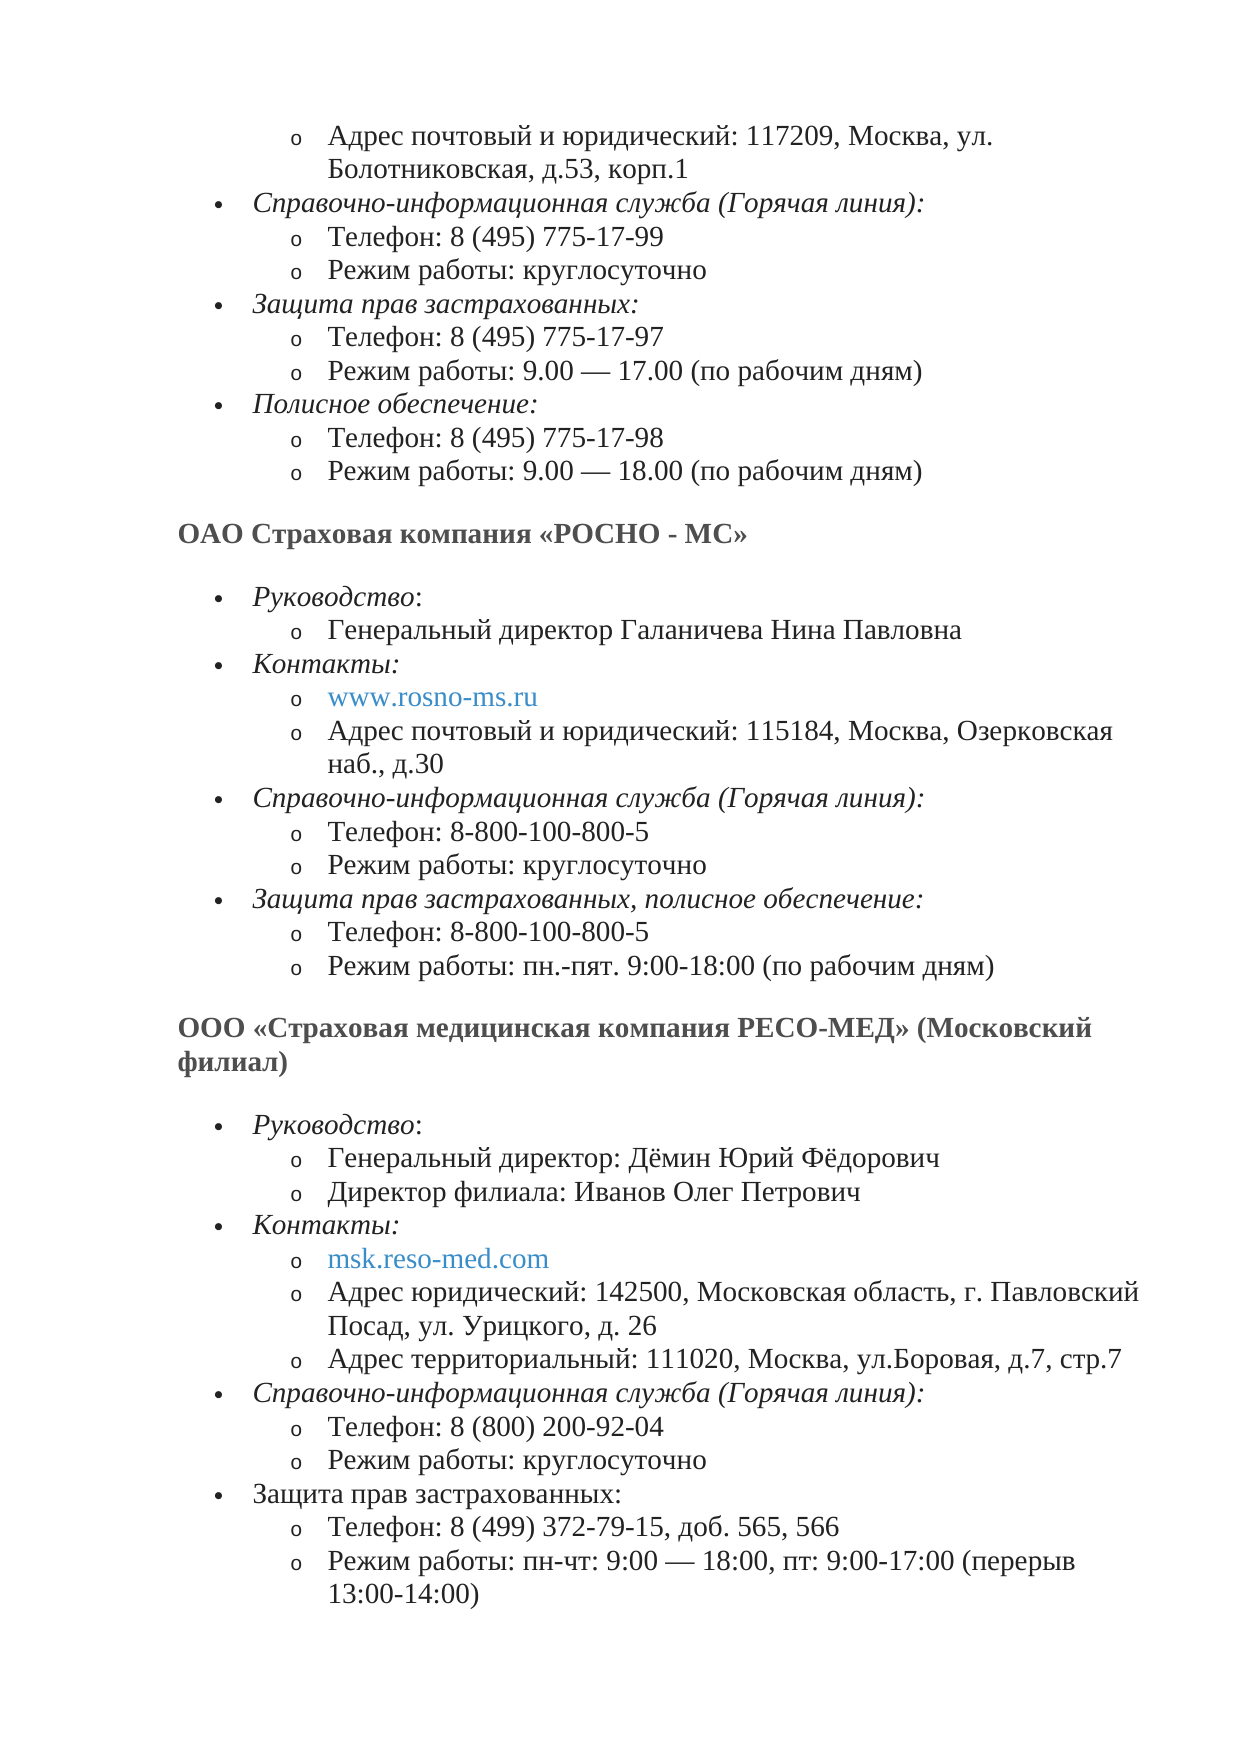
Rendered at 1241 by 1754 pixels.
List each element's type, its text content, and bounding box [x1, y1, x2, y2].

list Телефон: 8 (495) 775-17-98 [290, 420, 1152, 453]
list Адрес почтовый и юридический: 117209, Москва, ул. Болотниковская, д.53, корп.1 [290, 118, 1152, 185]
list Генеральный директор: Дёмин Юрий Фёдорович [290, 1140, 1152, 1174]
list Телефон: 8 (499) 372-79-15, доб. 565, 566 [290, 1509, 1152, 1543]
list Телефон: 8 (495) 775-17-99 [290, 219, 1152, 252]
list Телефон: 8 (800) 200-92-04 [290, 1409, 1152, 1442]
list Защита прав застрахованных, полисное обеспечение: [215, 881, 1152, 914]
list Режим работы: круглосуточно [290, 252, 1152, 286]
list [290, 1543, 1152, 1610]
list Телефон: 8 (495) 775-17-97 [290, 319, 1152, 353]
list Защита прав застрахованных: [215, 1476, 1152, 1509]
list Телефон: 8-800-100-800-5 [290, 814, 1152, 847]
list Телефон: 8-800-100-800-5 [290, 914, 1152, 948]
list Режим работы: круглосуточно [290, 847, 1152, 881]
list www.rosno-ms.ru [290, 679, 1152, 713]
list Генеральный директор Галаничева Нина Павловна [290, 612, 1152, 646]
list Руководство: [215, 579, 1152, 612]
list Справочно-информационная служба (Горячая линия): [215, 1375, 1152, 1409]
list Контакты: [215, 1207, 1152, 1241]
list Защита прав застрахованных: [215, 286, 1152, 319]
text ООО «Страховая медицинская компания РЕСО-МЕД» (Московский филиал) [177, 1011, 1152, 1078]
list Руководство: [215, 1107, 1152, 1140]
list Режим работы: пн.-пят. 9:00-18:00 (по рабочим дням) [290, 948, 1152, 981]
list Адрес юридический: 142500, Московская область, г. Павловский Посад, ул. Урицкого, д. 26 [290, 1274, 1152, 1342]
list Режим работы: 9.00 — 17.00 (по рабочим дням) [290, 353, 1152, 386]
list msk.reso-med.com [290, 1241, 1152, 1274]
list Адрес территориальный: 111020, Москва, ул.Боровая, д.7, стр.7 [290, 1342, 1152, 1375]
list Справочно-информационная служба (Горячая линия): [215, 185, 1152, 219]
list Режим работы: 9.00 — 18.00 (по рабочим дням) [290, 453, 1152, 487]
list Справочно-информационная служба (Горячая линия): [215, 780, 1152, 814]
text ОАО Страховая компания «РОСНО - МС» [177, 516, 1152, 550]
list Режим работы: круглосуточно [290, 1442, 1152, 1476]
list Директор филиала: Иванов Олег Петрович [290, 1174, 1152, 1207]
list Контакты: [215, 646, 1152, 679]
list Адрес почтовый и юридический: 115184, Москва, Озерковская наб., д.30 [290, 713, 1152, 780]
list Полисное обеспечение: [215, 386, 1152, 420]
